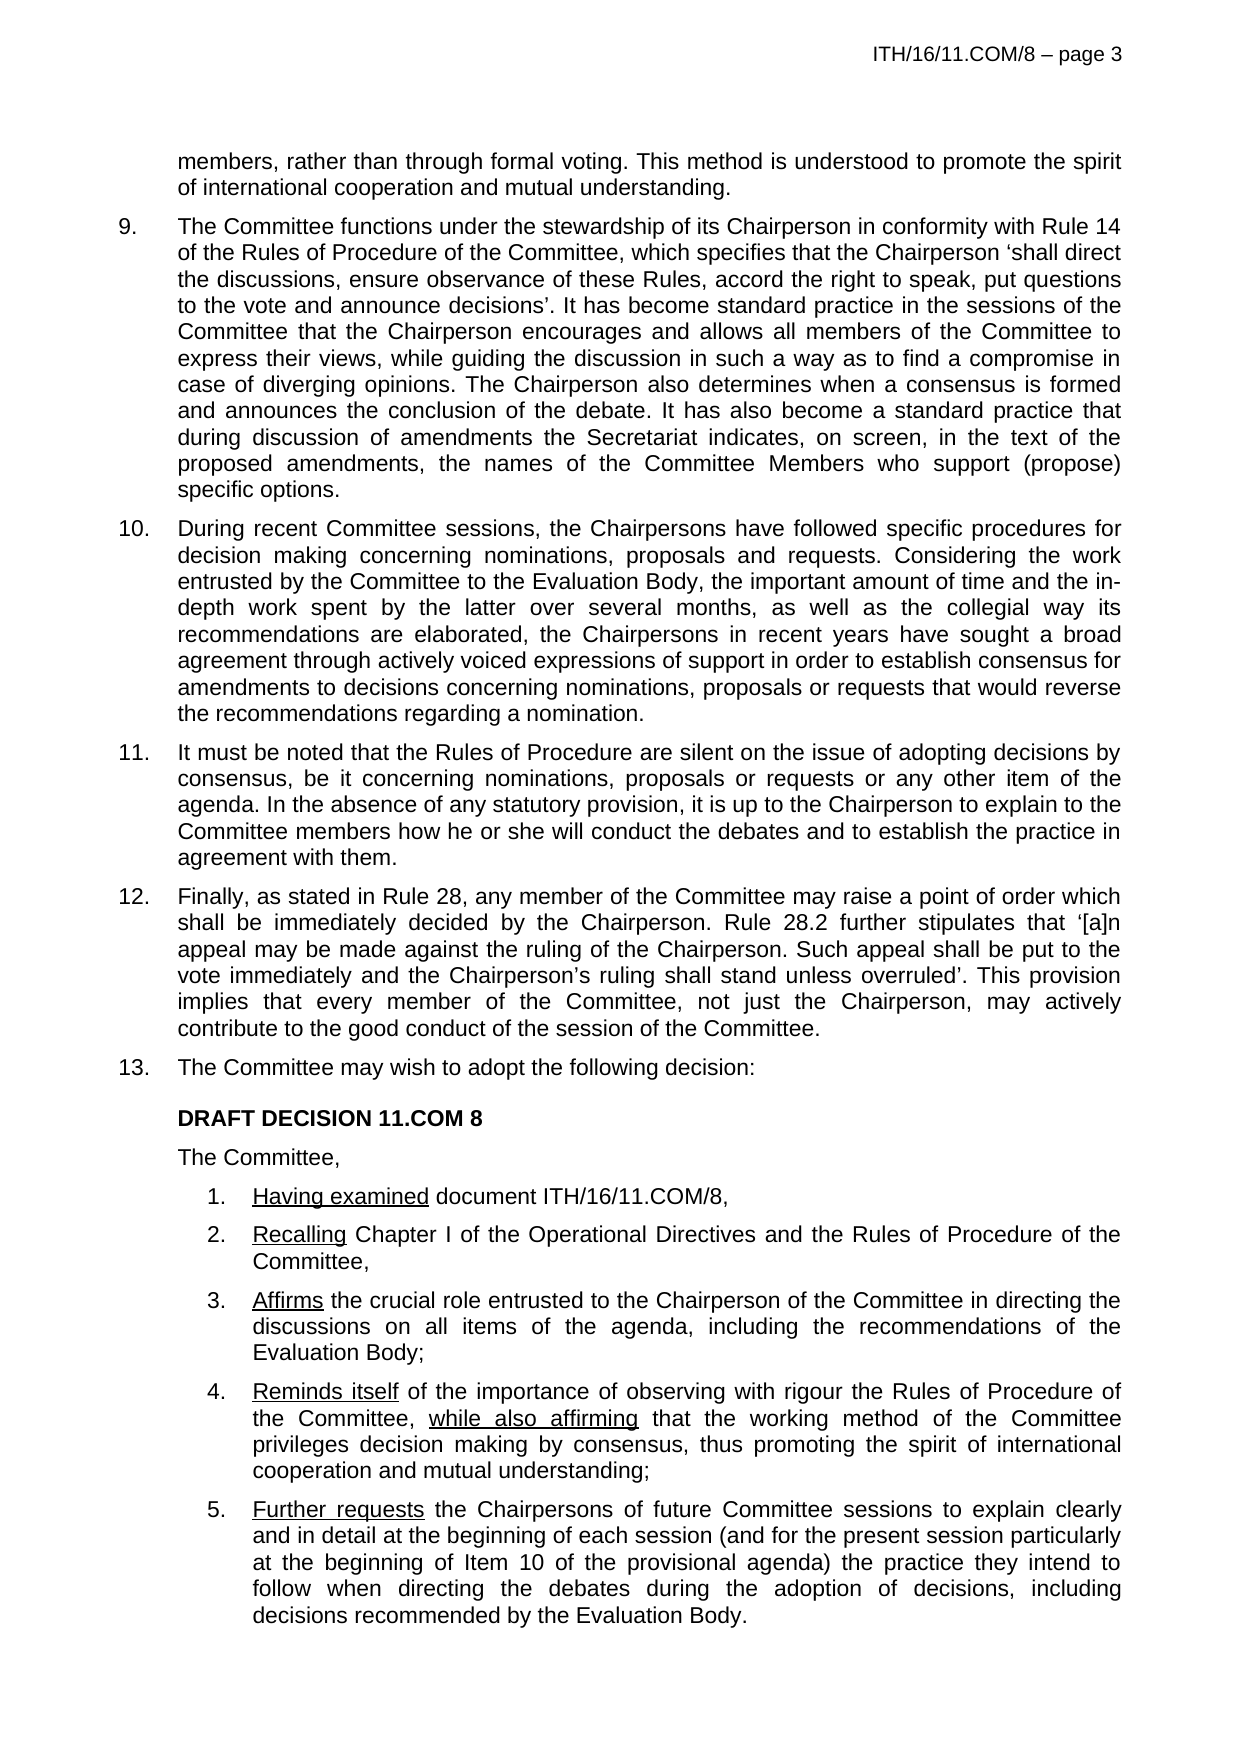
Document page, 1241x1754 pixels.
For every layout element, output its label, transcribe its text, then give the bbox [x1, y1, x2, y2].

list The Committee may wish to adopt the following decision: [118, 1053, 1122, 1080]
text Affirms the crucial role entrusted to the Chairperson of the Committee in directing the discussions on all items of the agenda, including the recommendations of the Evaluation Body; [207, 1287, 1122, 1366]
text Further requests the Chairpersons of future Committee sessions to explain clearly and in detail at the beginning of each session (and for the present session particularly at the beginning of Item 10 of the provisional agenda) the practice they intend to follow when directing the debates during the adoption of decisions, including decisions recommended by the Evaluation Body. [207, 1496, 1122, 1628]
list The Committee functions under the stewardship of its Chairperson in conformity with Rule 14 of the Rules of Procedure of the Committee, which specifies that the Chairperson ‘shall direct the discussions, ensure observance of these Rules, accord the right to speak, put questions to the vote and announce decisions’. It has become standard practice in the sessions of the Committee that the Chairperson encourages and allows all members of the Committee to express their views, while guiding the discussion in such a way as to find a compromise in case of diverging opinions. The Chairperson also determines when a consensus is formed and announces the conclusion of the debate. It has also become a standard practice that during discussion of amendments the Secretariat indicates, on screen, in the text of the proposed amendments, the names of the Committee Members who support (propose) specific options. [118, 213, 1122, 503]
text Reminds itself of the importance of observing with rigour the Rules of Procedure of the Committee, while also affirming that the working method of the Committee privileges decision making by consensus, thus promoting the spirit of international cooperation and mutual understanding; [207, 1378, 1122, 1484]
list During recent Committee sessions, the Chairpersons have followed specific procedures for decision making concerning nominations, proposals and requests. Considering the work entrusted by the Committee to the Evaluation Body, the important amount of time and the in-depth work spent by the latter over several months, as well as the collegial way its recommendations are elaborated, the Chairpersons in recent years have sought a broad agreement through actively voiced expressions of support in order to establish consensus for amendments to decisions concerning nominations, proposals or requests that would reverse the recommendations regarding a nomination. [118, 515, 1122, 726]
list It must be noted that the Rules of Procedure are silent on the issue of adopting decisions by consensus, be it concerning nominations, proposals or requests or any other item of the agenda. In the absence of any statutory provision, it is up to the Chairperson to explain to the Committee members how he or she will conduct the debates and to establish the practice in agreement with them. [118, 739, 1122, 870]
list Finally, as stated in Rule 28, any member of the Committee may raise a point of order which shall be immediately decided by the Chairperson. Rule 28.2 further stipulates that ‘[a]n appeal may be made against the ruling of the Chairperson. Such appeal shall be put to the vote immediately and the Chairperson’s ruling shall stand unless overruled’. This provision implies that every member of the Committee, not just the Chairperson, may actively contribute to the good conduct of the session of the Committee. [118, 883, 1122, 1041]
title DRAFT DECISION 11.COM 8 [177, 1105, 1122, 1131]
text Recalling Chapter I of the Operational Directives and the Rules of Procedure of the Committee, [207, 1221, 1122, 1274]
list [118, 148, 1122, 200]
list Having examined document ITH/16/11.COM/8, [207, 1183, 1122, 1209]
text The Committee, [177, 1144, 1122, 1170]
